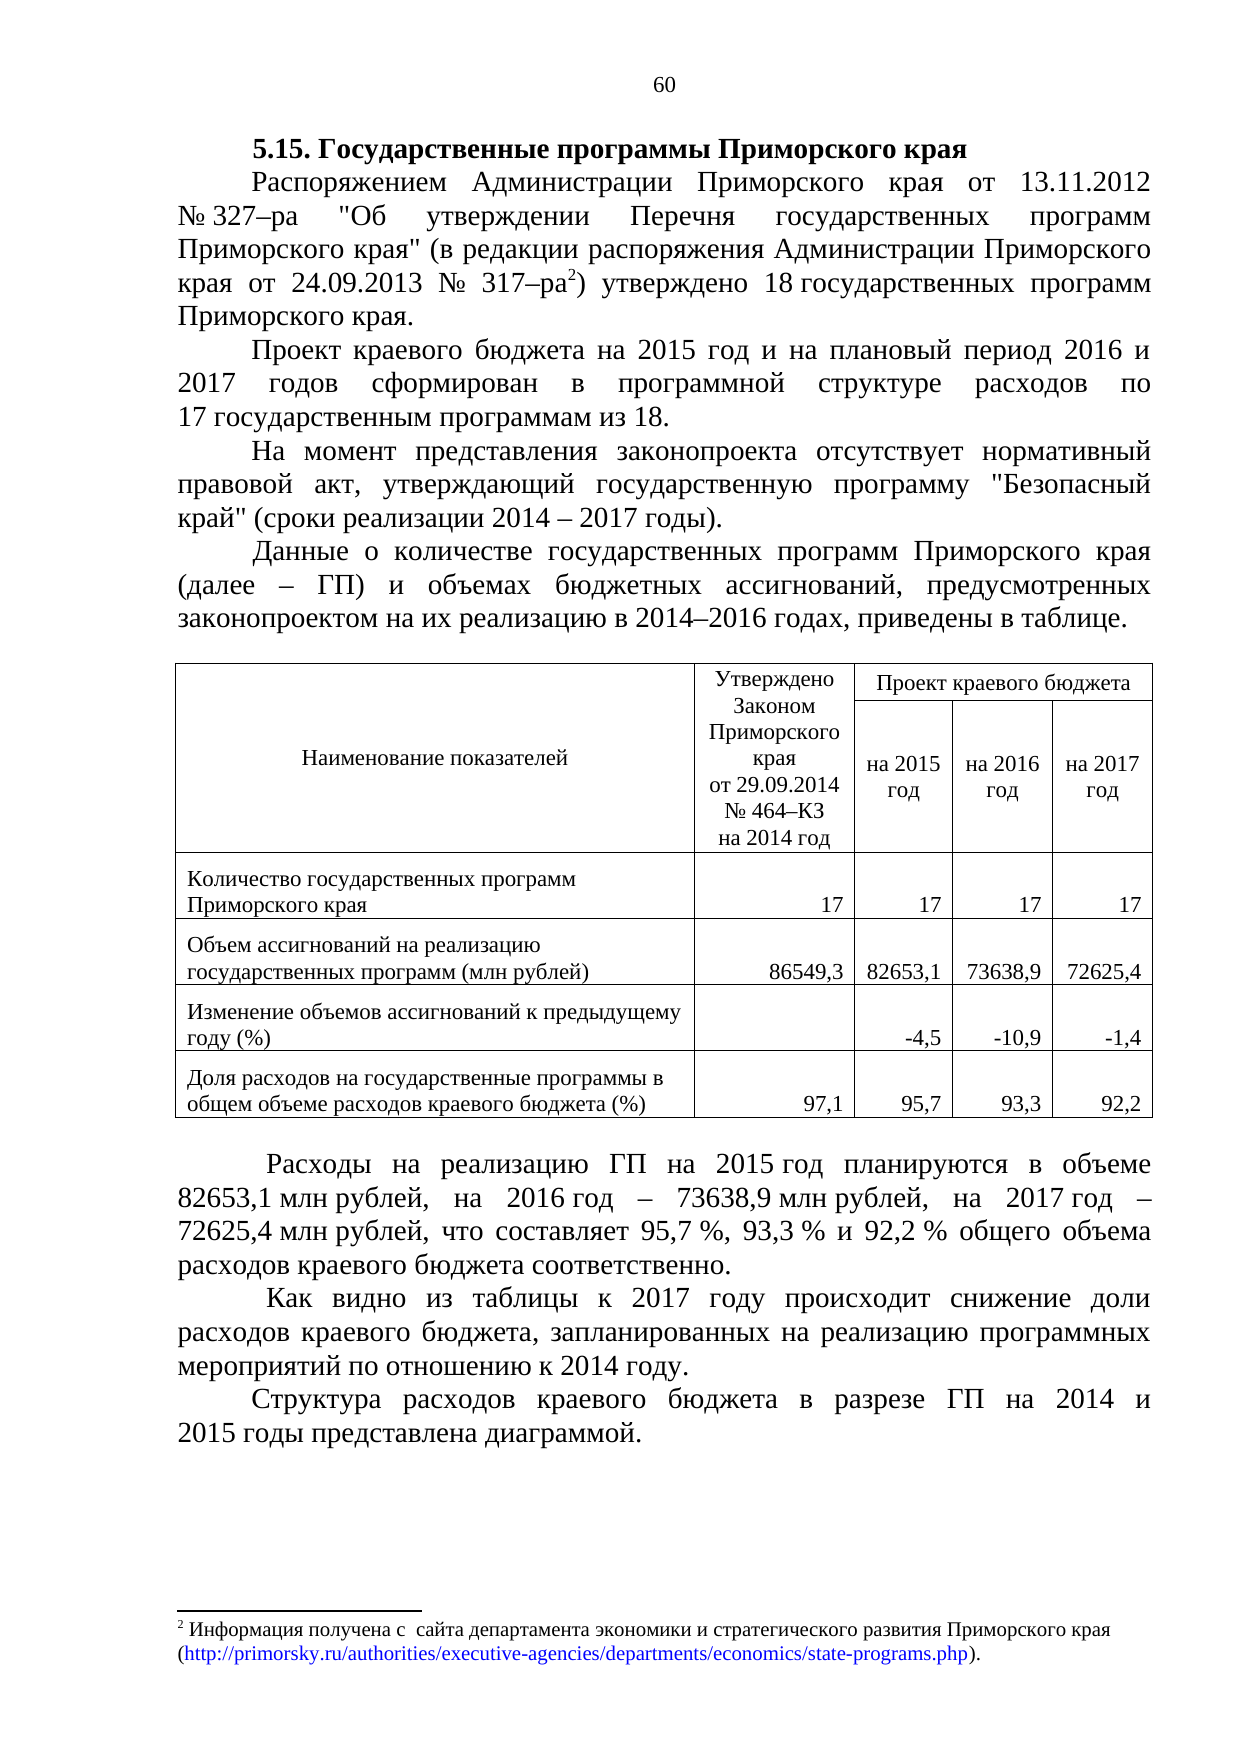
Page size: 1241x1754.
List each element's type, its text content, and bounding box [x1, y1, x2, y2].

text На момент представления законопроекта отсутствует нормативный правовой акт, утверждающий государственную программу "Безопасный край" (сроки реализации 2014 – 2017 годы). [177, 433, 1152, 533]
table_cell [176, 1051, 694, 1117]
text 5.15. Государственные программы Приморского края [177, 131, 1152, 164]
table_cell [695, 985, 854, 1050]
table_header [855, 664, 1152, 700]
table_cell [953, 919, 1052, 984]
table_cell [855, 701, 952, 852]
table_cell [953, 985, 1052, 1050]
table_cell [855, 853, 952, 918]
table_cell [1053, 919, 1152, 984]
text Данные о количестве государственных программ Приморского края (далее – ГП) и объемах бюджетных ассигнований, предусмотренных законопроектом на их реализацию в 2014–2016 годах, приведены в таблице. [177, 533, 1152, 634]
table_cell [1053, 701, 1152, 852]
text Как видно из таблицы к 2017 году происходит снижение доли расходов краевого бюджета, запланированных на реализацию программных мероприятий по отношению к 2014 году. [177, 1281, 1152, 1381]
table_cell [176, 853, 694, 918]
text Структура расходов краевого бюджета в разрезе ГП на 2014 и 2015 годы представлена диаграммой. [177, 1381, 1152, 1448]
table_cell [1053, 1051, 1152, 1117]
text Проект краевого бюджета на 2015 год и на плановый период 2016 и 2017 годов сформирован в программной структуре расходов по 17 государственным программам из 18. [177, 332, 1152, 433]
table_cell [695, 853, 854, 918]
text Расходы на реализацию ГП на 2015 год планируются в объеме 82653,1 млн рублей, на 2016 год – 73638,9 млн рублей, на 2017 год – 72625,4 млн рублей, что составляет 95,7 %, 93,3 % и 92,2 % общего объема расходов краевого бюджета соответственно. [177, 1146, 1152, 1281]
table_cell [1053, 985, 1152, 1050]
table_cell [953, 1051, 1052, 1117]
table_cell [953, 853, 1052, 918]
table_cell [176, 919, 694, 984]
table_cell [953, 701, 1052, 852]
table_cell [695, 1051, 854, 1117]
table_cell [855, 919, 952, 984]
text Распоряжением Администрации Приморского края от 13.11.2012 № 327–ра "Об утверждении Перечня государственных программ Приморского края" (в редакции распоряжения Администрации Приморского края от 24.09.2013 № 317–ра) утверждено 18 государственных программ Приморского края. [177, 164, 1152, 332]
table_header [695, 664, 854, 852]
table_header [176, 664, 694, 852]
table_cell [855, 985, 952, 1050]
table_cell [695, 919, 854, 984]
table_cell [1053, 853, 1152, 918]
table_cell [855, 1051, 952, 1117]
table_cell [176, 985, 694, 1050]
